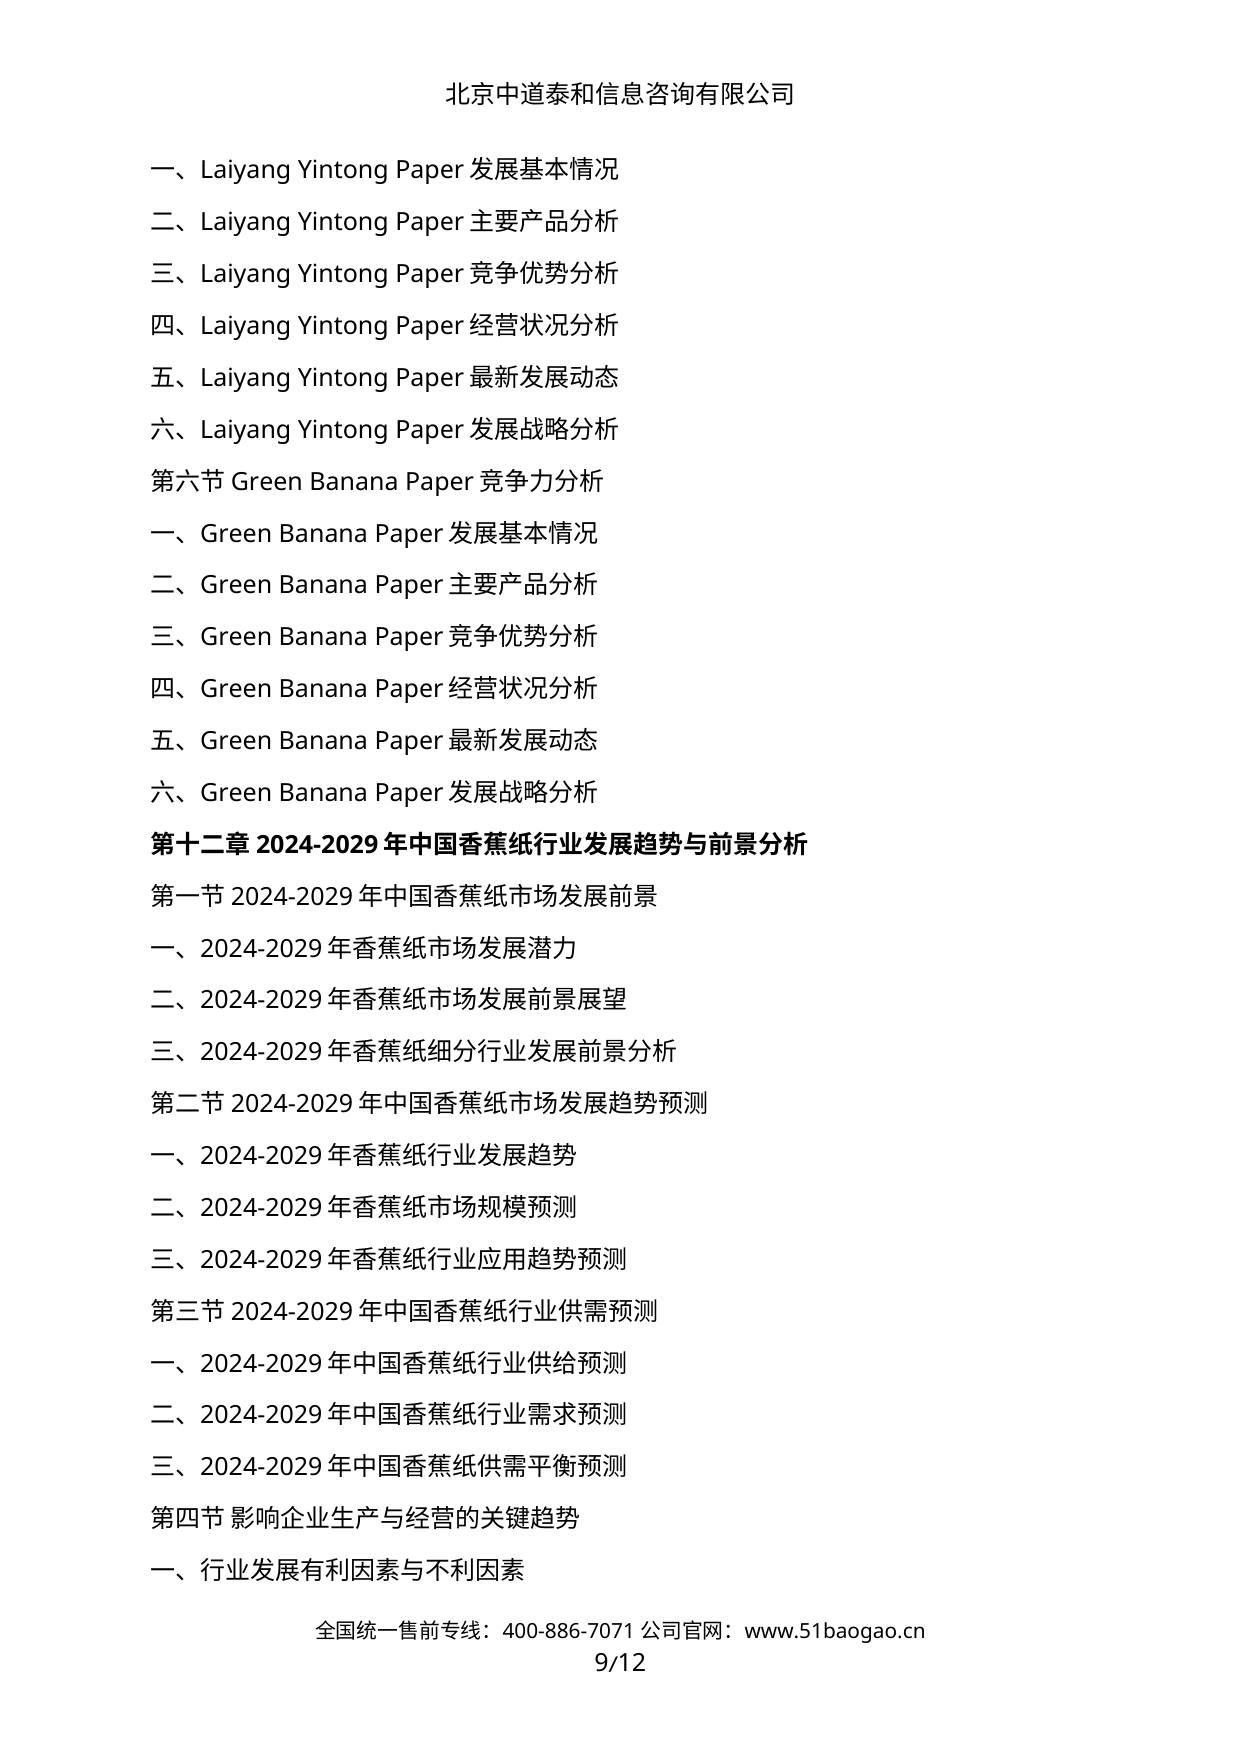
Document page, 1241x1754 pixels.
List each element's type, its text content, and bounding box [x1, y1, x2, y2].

text 三、Laiyang Yintong Paper竞争优势分析 [150, 254, 1090, 290]
text 六、Laiyang Yintong Paper发展战略分析 [150, 409, 1090, 446]
text 第二节 2024-2029年中国香蕉纸市场发展趋势预测 [150, 1084, 1090, 1120]
text 一、行业发展有利因素与不利因素 [150, 1551, 1090, 1587]
text 第三节 2024-2029年中国香蕉纸行业供需预测 [150, 1291, 1090, 1327]
text 二、Laiyang Yintong Paper主要产品分析 [150, 202, 1090, 238]
text 四、Laiyang Yintong Paper经营状况分析 [150, 306, 1090, 342]
text 五、Green Banana Paper最新发展动态 [150, 721, 1090, 757]
text 一、2024-2029年香蕉纸市场发展潜力 [150, 928, 1090, 964]
text 三、2024-2029年香蕉纸细分行业发展前景分析 [150, 1032, 1090, 1068]
text 第六节 Green Banana Paper竞争力分析 [150, 461, 1090, 497]
text 二、Green Banana Paper主要产品分析 [150, 565, 1090, 601]
text 三、Green Banana Paper竞争优势分析 [150, 617, 1090, 653]
text 第十二章 2024-2029年中国香蕉纸行业发展趋势与前景分析 [150, 824, 1090, 861]
text 五、Laiyang Yintong Paper最新发展动态 [150, 357, 1090, 394]
text 一、Laiyang Yintong Paper发展基本情况 [150, 150, 1090, 186]
text 一、2024-2029年香蕉纸行业发展趋势 [150, 1136, 1090, 1172]
text 三、2024-2029年中国香蕉纸供需平衡预测 [150, 1447, 1090, 1483]
text 第一节 2024-2029年中国香蕉纸市场发展前景 [150, 876, 1090, 912]
text 一、Green Banana Paper发展基本情况 [150, 513, 1090, 549]
text 一、2024-2029年中国香蕉纸行业供给预测 [150, 1343, 1090, 1379]
text 六、Green Banana Paper发展战略分析 [150, 772, 1090, 809]
text 三、2024-2029年香蕉纸行业应用趋势预测 [150, 1239, 1090, 1276]
text 四、Green Banana Paper经营状况分析 [150, 669, 1090, 705]
text 二、2024-2029年中国香蕉纸行业需求预测 [150, 1395, 1090, 1431]
text 二、2024-2029年香蕉纸市场发展前景展望 [150, 980, 1090, 1016]
text 第四节 影响企业生产与经营的关键趋势 [150, 1499, 1090, 1535]
text 二、2024-2029年香蕉纸市场规模预测 [150, 1187, 1090, 1224]
